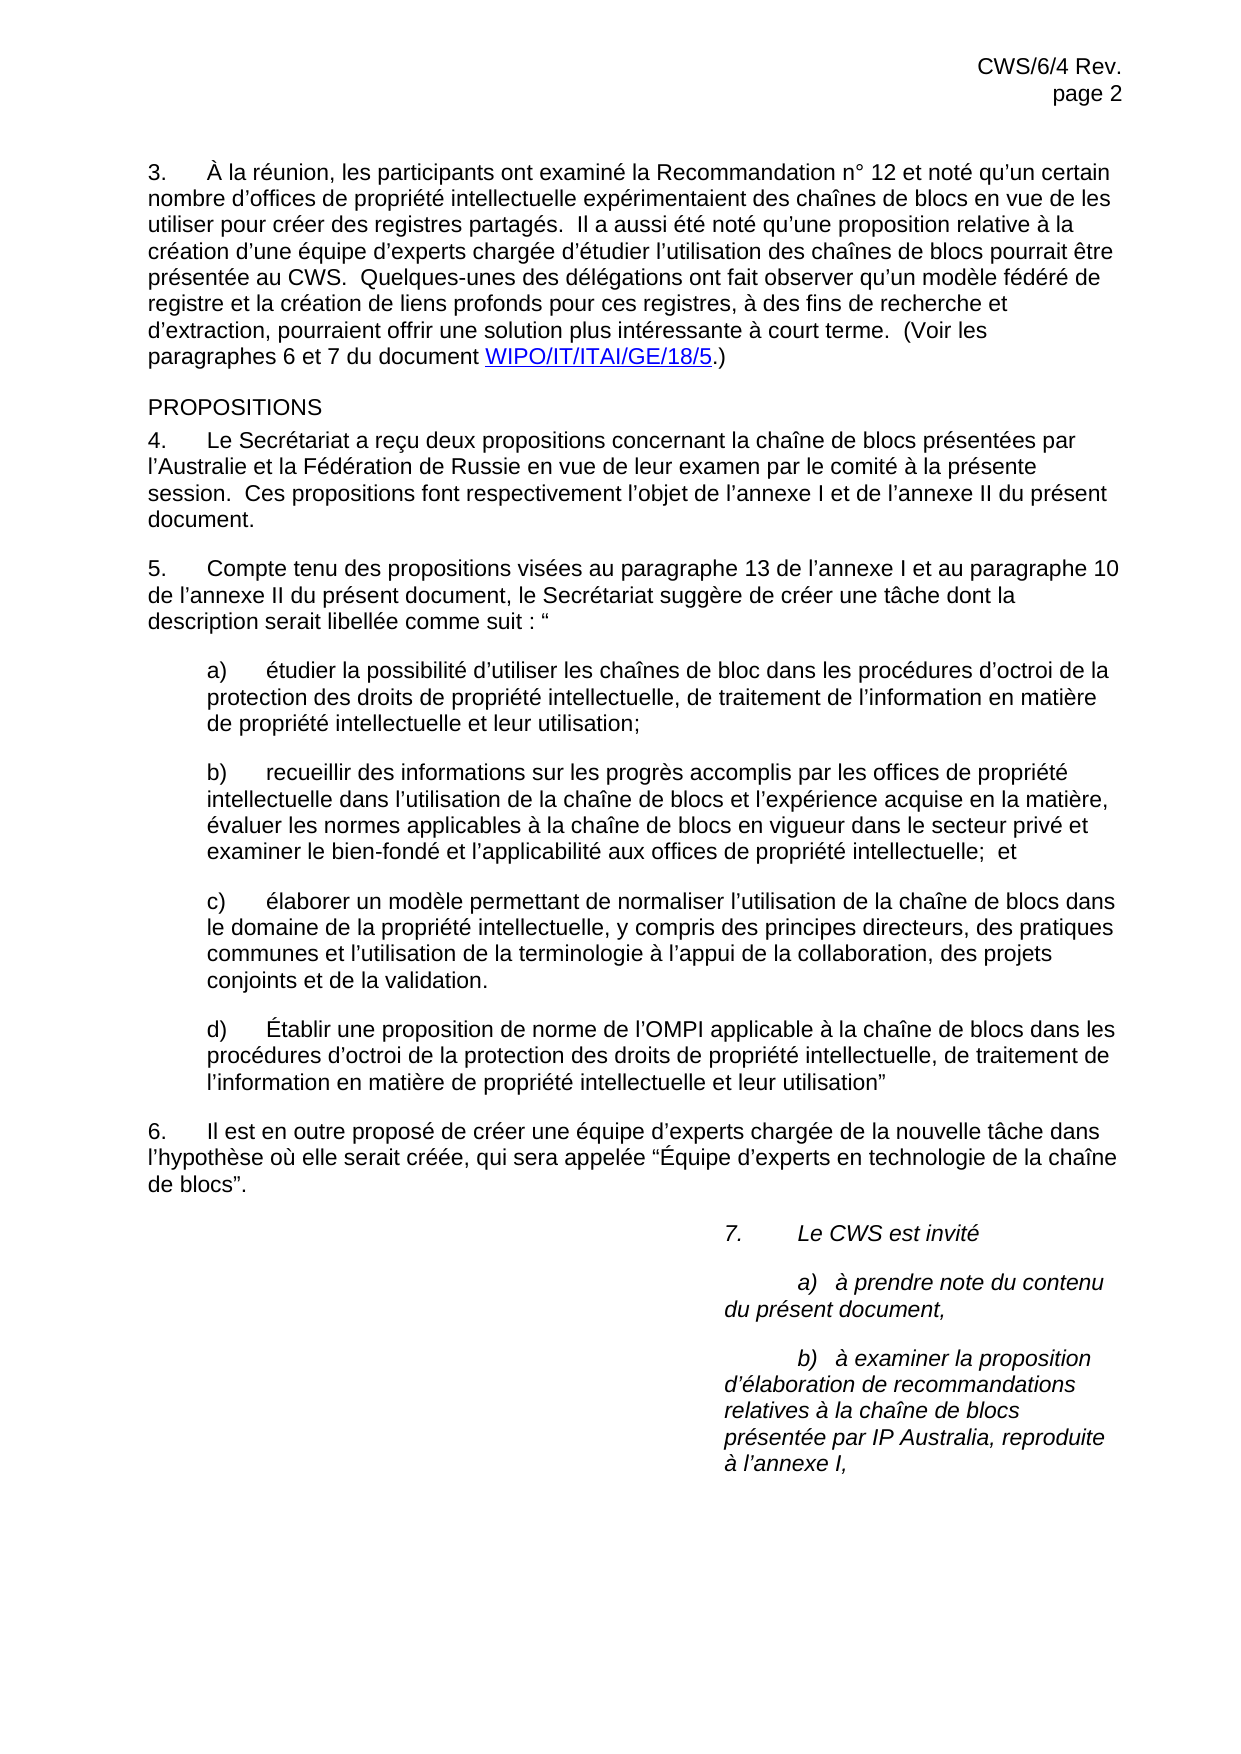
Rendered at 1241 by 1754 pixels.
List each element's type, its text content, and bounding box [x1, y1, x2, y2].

list étudier la possibilité d’utiliser les chaînes de bloc dans les procédures d’octroi de la protection des droits de propriété intellectuelle, de traitement de l’information en matière de propriété intellectuelle et leur utilisation; [207, 657, 1122, 736]
subtitle PROPOSITIONS [148, 394, 1122, 421]
text Le CWS est invité [724, 1220, 1122, 1246]
list recueillir des informations sur les progrès accomplis par les offices de propriété intellectuelle dans l’utilisation de la chaîne de blocs et l’expérience acquise en la matière, évaluer les normes applicables à la chaîne de blocs en vigueur dans le secteur privé et examiner le bien-fondé et l’applicabilité aux offices de propriété intellectuelle; et [207, 759, 1122, 865]
text À la réunion, les participants ont examiné la Recommandation n° 12 et noté qu’un certain nombre d’offices de propriété intellectuelle expérimentaient des chaînes de blocs en vue de les utiliser pour créer des registres partagés. Il a aussi été noté qu’une proposition relative à la création d’une équipe d’experts chargée d’étudier l’utilisation des chaînes de blocs pourrait être présentée au CWS. Quelques-unes des délégations ont fait observer qu’un modèle fédéré de registre et la création de liens profonds pour ces registres, à des fins de recherche et d’extraction, pourraient offrir une solution plus intéressante à court terme. (Voir les paragraphes 6 et 7 du document WIPO/IT/ITAI/GE/18/5.) [148, 158, 1122, 369]
list à examiner la proposition d’élaboration de recommandations relatives à la chaîne de blocs présentée par IP Australia, reproduite à l’annexe I, [724, 1345, 1122, 1477]
list Établir une proposition de norme de l’OMPI applicable à la chaîne de blocs dans les procédures d’octroi de la protection des droits de propriété intellectuelle, de traitement de l’information en matière de propriété intellectuelle et leur utilisation” [207, 1016, 1122, 1095]
list élaborer un modèle permettant de normaliser l’utilisation de la chaîne de blocs dans le domaine de la propriété intellectuelle, y compris des principes directeurs, des pratiques communes et l’utilisation de la terminologie à l’appui de la collaboration, des projets conjoints et de la validation. [207, 888, 1122, 993]
text Le Secrétariat a reçu deux propositions concernant la chaîne de blocs présentées par l’Australie et la Fédération de Russie en vue de leur examen par le comité à la présente session. Ces propositions font respectivement l’objet de l’annexe I et de l’annexe II du présent document. [148, 427, 1122, 532]
list à prendre note du contenu du présent document, [724, 1269, 1122, 1322]
text Compte tenu des propositions visées au paragraphe 13 de l’annexe I et au paragraphe 10 de l’annexe II du présent document, le Secrétariat suggère de créer une tâche dont la description serait libellée comme suit : “ [148, 555, 1122, 634]
text Il est en outre proposé de créer une équipe d’experts chargée de la nouvelle tâche dans l’hypothèse où elle serait créée, qui sera appelée “Équipe d’experts en technologie de la chaîne de blocs”. [148, 1118, 1122, 1197]
